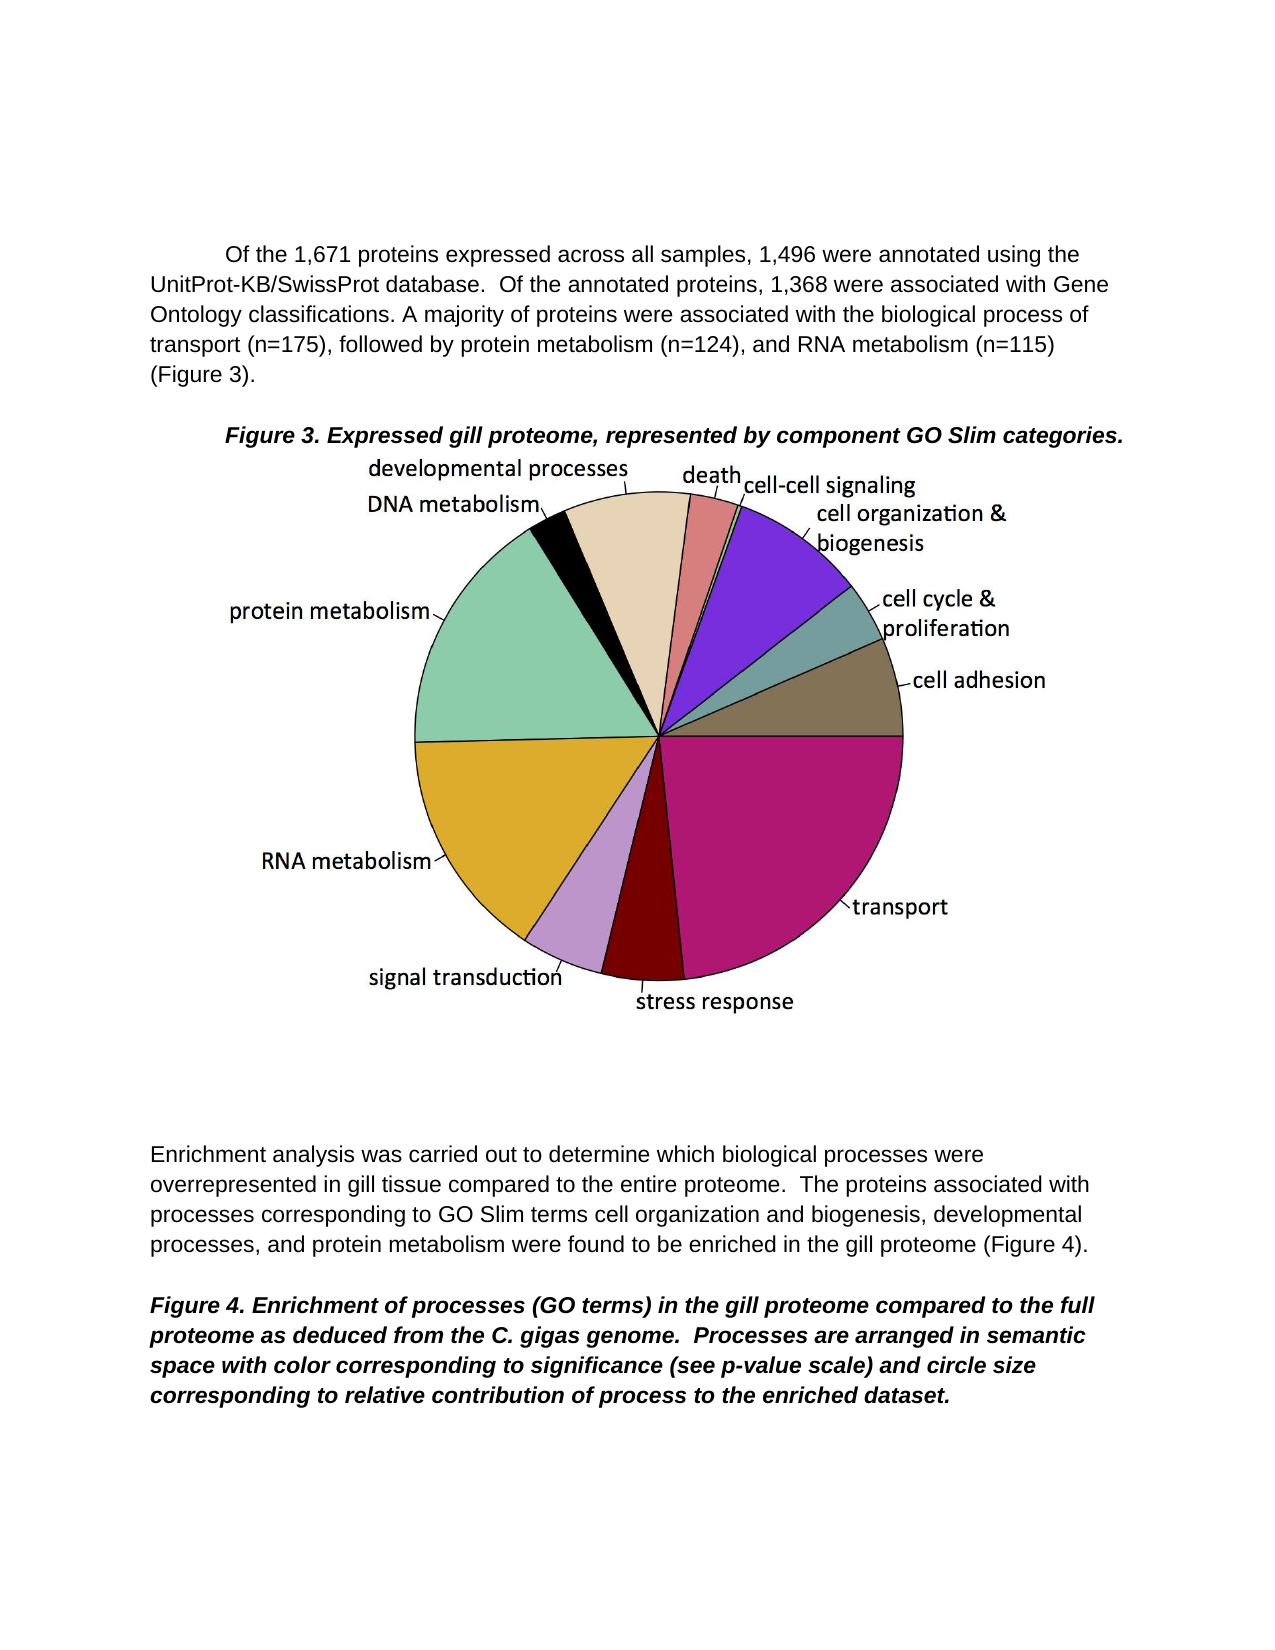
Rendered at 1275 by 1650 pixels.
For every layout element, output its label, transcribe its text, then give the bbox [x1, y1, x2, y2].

text Figure 3. Expressed gill proteome, represented by component GO Slim categories. [150, 422, 1125, 448]
picture [225, 452, 1050, 1017]
text Enrichment analysis was carried out to determine which biological processes were overrepresented in gill tissue compared to the entire proteome. The proteins associated with processes corresponding to GO Slim terms cell organization and biogenesis, developmental processes, and protein metabolism were found to be enriched in the gill proteome (Figure 4). [150, 1141, 1125, 1258]
text Figure 4. Enrichment of processes (GO terms) in the gill proteome compared to the full proteome as deduced from the C. gigas genome. Processes are arranged in semantic space with color corresponding to significance (see p-value scale) and circle size corresponding to relative contribution of process to the enriched dataset. [150, 1292, 1125, 1409]
text Of the 1,671 proteins expressed across all samples, 1,496 were annotated using the UnitProt-KB/SwissProt database. Of the annotated proteins, 1,368 were associated with Gene Ontology classifications. A majority of proteins were associated with the biological process of transport (n=175), followed by protein metabolism (n=124), and RNA metabolism (n=115) (Figure 3). [150, 241, 1125, 388]
